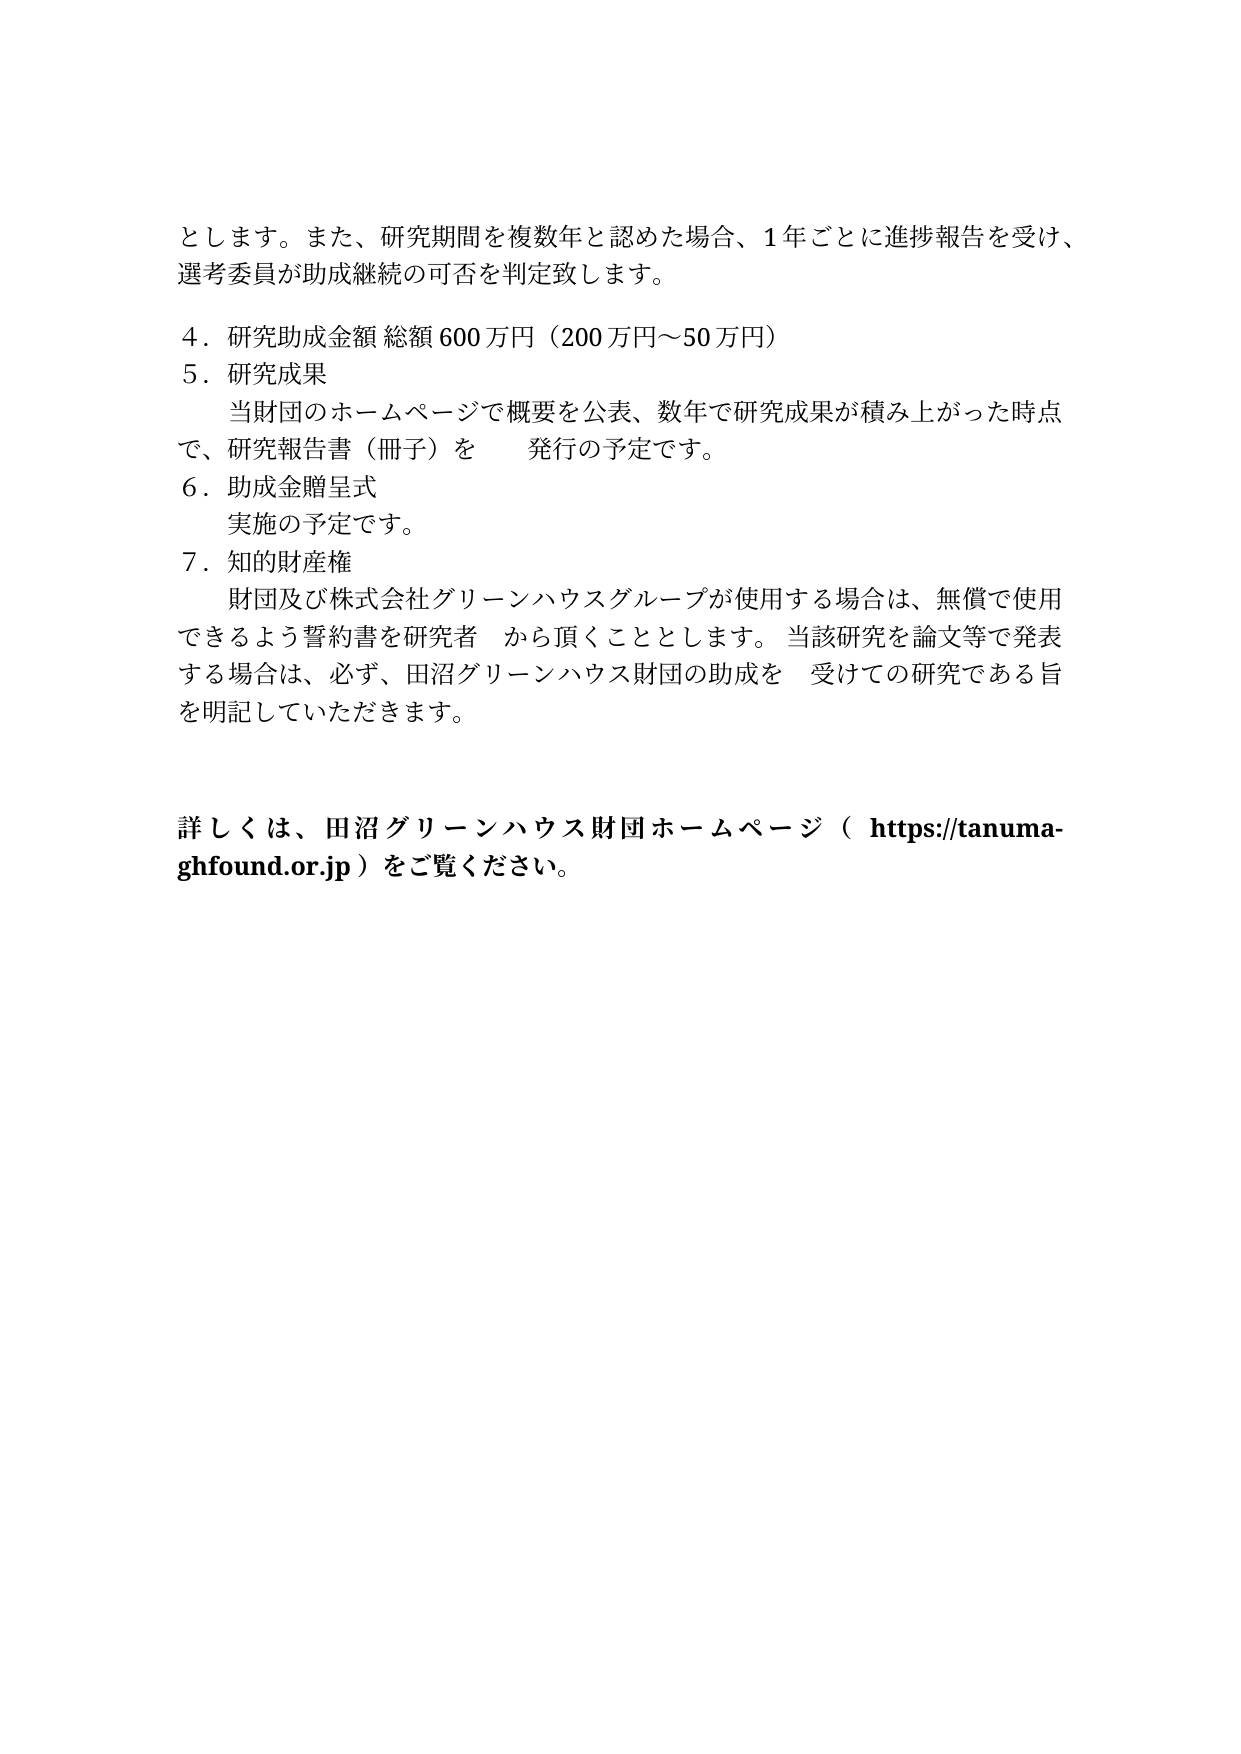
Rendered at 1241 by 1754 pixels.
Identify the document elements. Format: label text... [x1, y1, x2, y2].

text ４．研究助成金額 総額600万円（200万円～50万円） ５．研究成果 当財団のホームページで概要を公表、数年で研究成果が積み上がった時点で、研究報告書（冊子）を 発行の予定です。 ６．助成金贈呈式 実施の予定です。 ７．知的財産権 財団及び株式会社グリーンハウスグループが使用する場合は、無償で使用できるよう誓約書を研究者 から頂くこととします。 当該研究を論文等で発表する場合は、必ず、田沼グリーンハウス財団の助成を 受けての研究である旨を明記していただきます。 [177, 317, 1063, 729]
text 詳しくは、田沼グリーンハウス財団ホームページ（ https://tanuma-ghfound.or.jp ）をご覧ください。 [177, 808, 1063, 883]
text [177, 217, 1063, 292]
